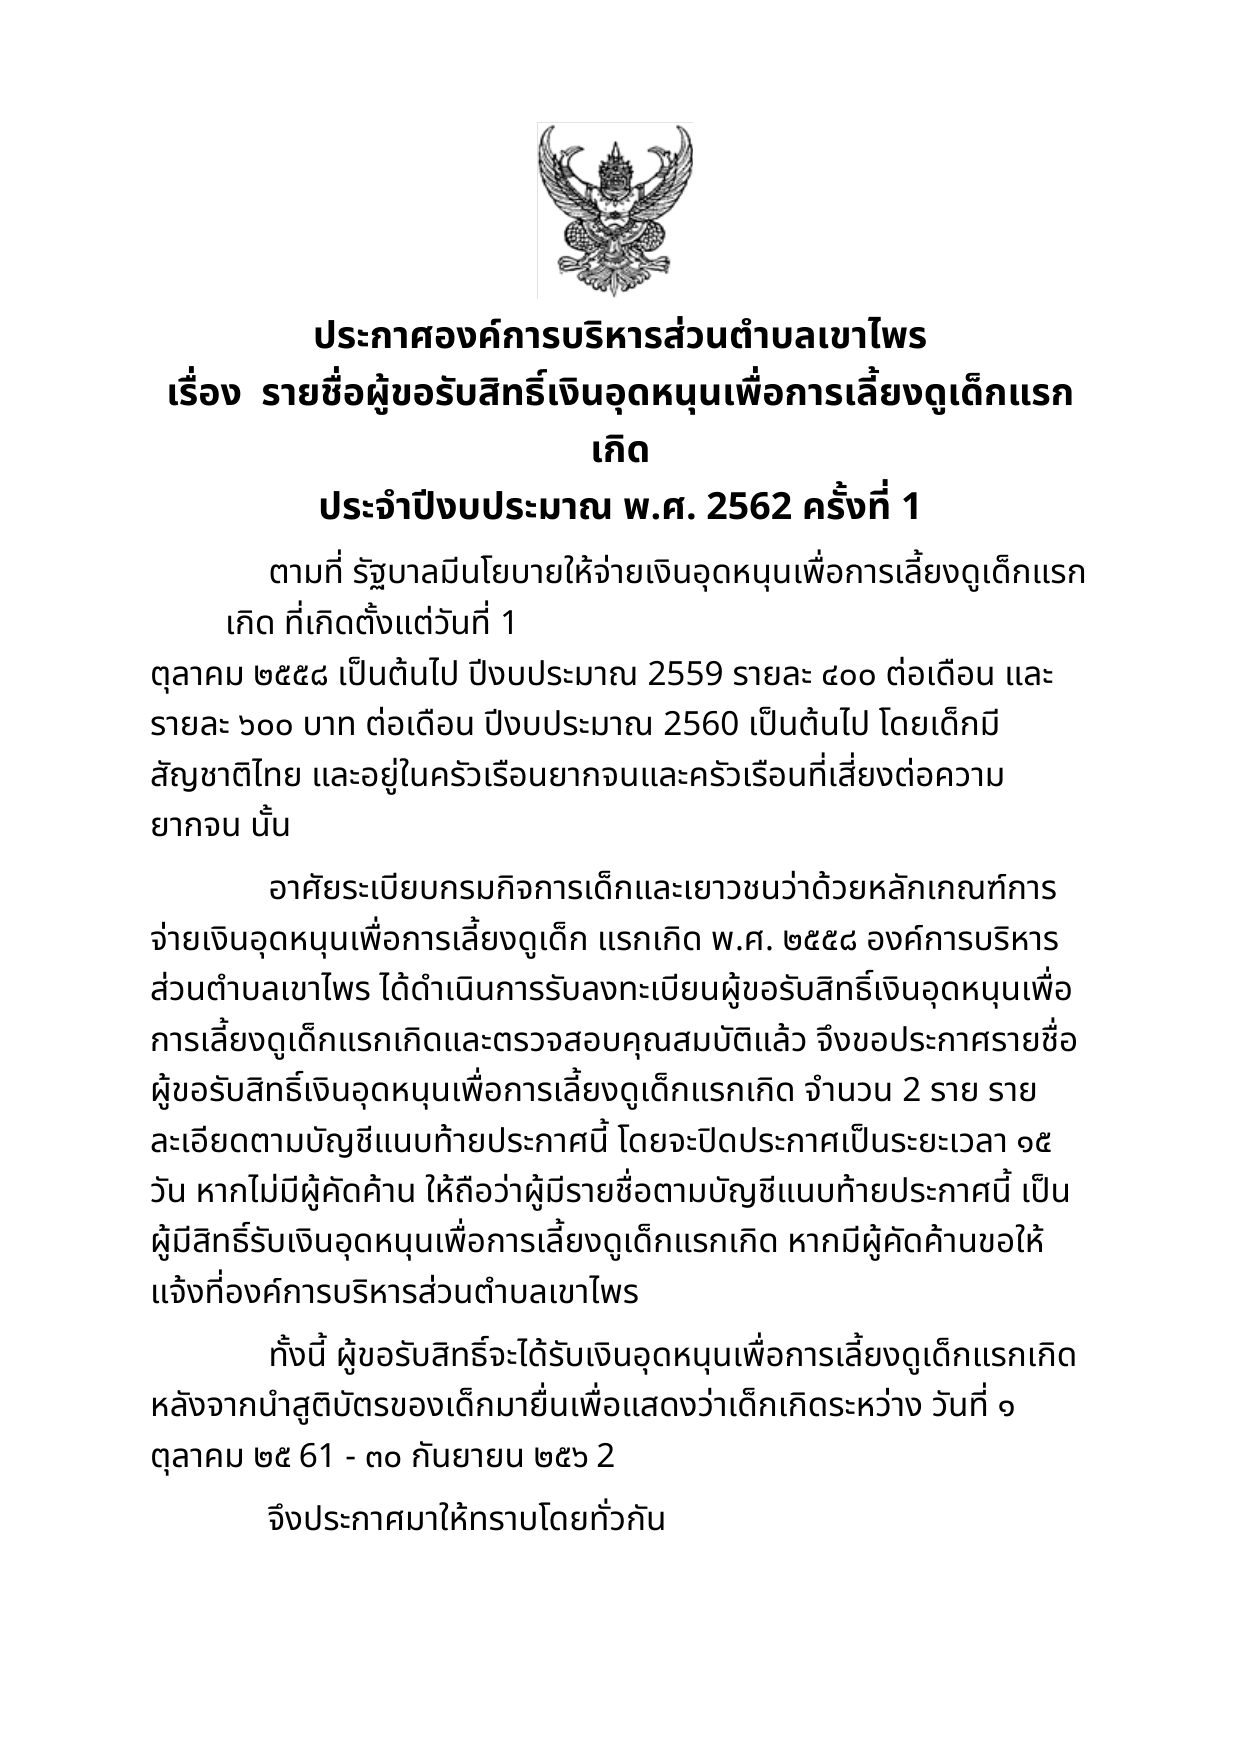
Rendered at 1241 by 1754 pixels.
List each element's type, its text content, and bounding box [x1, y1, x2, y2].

text ตุลาคม ๒๕๕๘ เป็นต้นไป ปีงบประมาณ 2559 รายละ ๔๐๐ ต่อเดือน และรายละ ๖๐๐ บาท ต่อเดือน ปีงบประมาณ 2560 เป็นต้นไป โดยเด็กมีสัญชาติไทย และอยู่ในครัวเรือนยากจนและครัวเรือนที่เสี่ยงต่อความยากจน นั้น [150, 649, 1090, 852]
text ตามที่ รัฐบาลมีนโยบายให้จ่ายเงินอุดหนุนเพื่อการเลี้ยงดูเด็กแรกเกิด ที่เกิดตั้งแต่วันที่ 1 [225, 548, 1090, 649]
picture [536, 121, 693, 299]
text เรื่อง รายชื่อผู้ขอรับสิทธิ์เงินอุดหนุนเพื่อการเลี้ยงดูเด็กแรกเกิด [150, 366, 1090, 479]
text จึงประกาศมาให้ทราบโดยทั่วกัน [150, 1495, 1090, 1545]
text อาศัยระเบียบกรมกิจการเด็กและเยาวชนว่าด้วยหลักเกณฑ์การจ่ายเงินอุดหนุนเพื่อการเลี้ยงดูเด็ก แรกเกิด พ.ศ. ๒๕๕๘ องค์การบริหารส่วนตำบลเขาไพร ได้ดำเนินการรับลงทะเบียนผู้ขอรับสิทธิ์เงินอุดหนุนเพื่อการเลี้ยงดูเด็กแรกเกิดและตรวจสอบคุณสมบัติแล้ว จึงขอประกาศรายชื่อผู้ขอรับสิทธิ์เงินอุดหนุนเพื่อการเลี้ยงดูเด็กแรกเกิด จำนวน 2 ราย รายละเอียดตามบัญชีแนบท้ายประกาศนี้ โดยจะปิดประกาศเป็นระยะเวลา ๑๕ วัน หากไม่มีผู้คัดค้าน ให้ถือว่าผู้มีรายชื่อตามบัญชีแนบท้ายประกาศนี้ เป็นผู้มีสิทธิ์รับเงินอุดหนุนเพื่อการเลี้ยงดูเด็กแรกเกิด หากมีผู้คัดค้านขอให้แจ้งที่องค์การบริหารส่วนตำบลเขาไพร [150, 864, 1090, 1318]
text ทั้งนี้ ผู้ขอรับสิทธิ์จะได้รับเงินอุดหนุนเพื่อการเลี้ยงดูเด็กแรกเกิดหลังจากนำสูติบัตรของเด็กมายื่นเพื่อแสดงว่าเด็กเกิดระหว่าง วันที่ ๑ ตุลาคม ๒๕61 - ๓๐ กันยายน ๒๕๖2 [150, 1331, 1090, 1482]
text ประจำปีงบประมาณ พ.ศ. 2562 ครั้งที่ 1 [150, 479, 1090, 536]
subtitle ประกาศองค์การบริหารส่วนตำบลเขาไพร [150, 309, 1090, 366]
